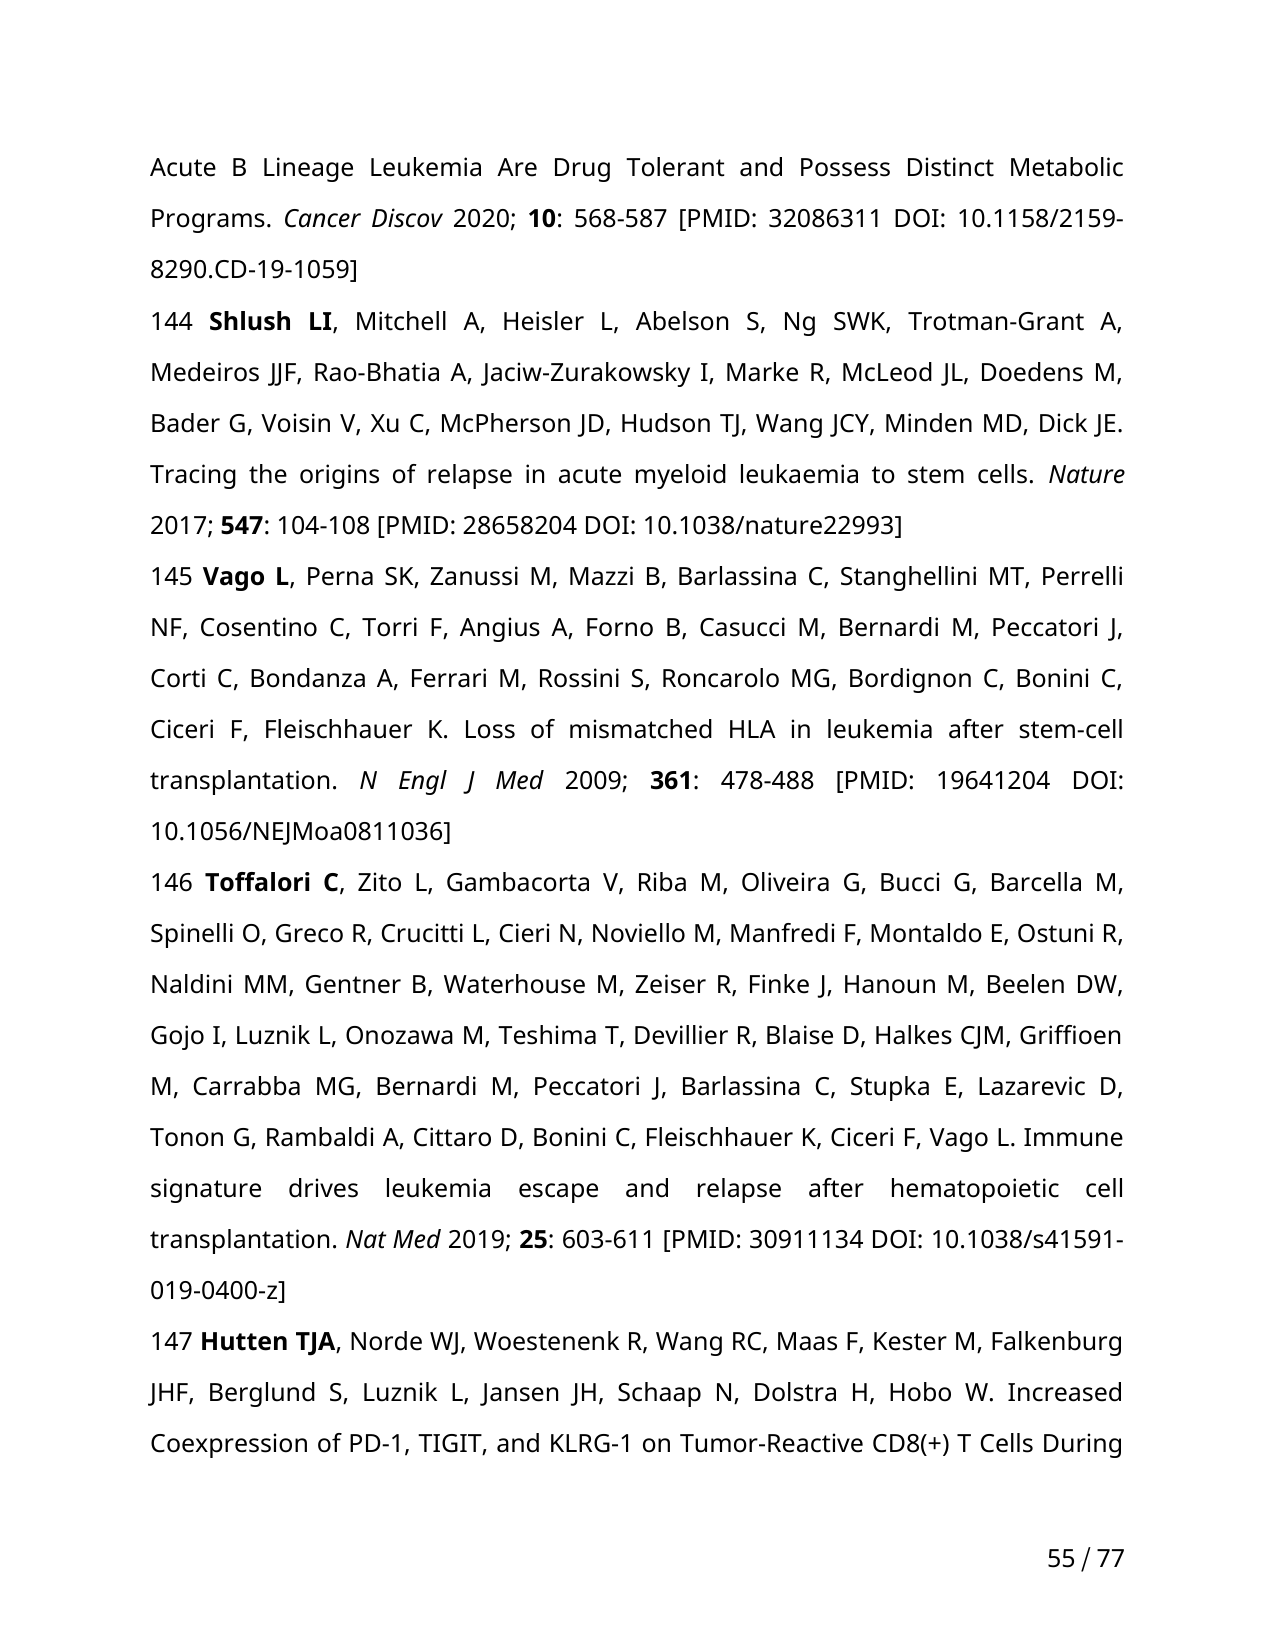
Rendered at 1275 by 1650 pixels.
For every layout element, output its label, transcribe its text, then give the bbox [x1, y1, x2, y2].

text 145 Vago L, Perna SK, Zanussi M, Mazzi B, Barlassina C, Stanghellini MT, Perrelli NF, Cosentino C, Torri F, Angius A, Forno B, Casucci M, Bernardi M, Peccatori J, Corti C, Bondanza A, Ferrari M, Rossini S, Roncarolo MG, Bordignon C, Bonini C, Ciceri F, Fleischhauer K. Loss of mismatched HLA in leukemia after stem-cell transplantation. N Engl J Med 2009; 361: 478-488 [PMID: 19641204 DOI: 10.1056/NEJMoa0811036] [150, 558, 1125, 848]
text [150, 1324, 1125, 1460]
text 144 Shlush LI, Mitchell A, Heisler L, Abelson S, Ng SWK, Trotman-Grant A, Medeiros JJF, Rao-Bhatia A, Jaciw-Zurakowsky I, Marke R, McLeod JL, Doedens M, Bader G, Voisin V, Xu C, McPherson JD, Hudson TJ, Wang JCY, Minden MD, Dick JE. Tracing the origins of relapse in acute myeloid leukaemia to stem cells. Nature 2017; 547: 104-108 [PMID: 28658204 DOI: 10.1038/nature22993] [150, 303, 1125, 541]
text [150, 150, 1125, 286]
text 146 Toffalori C, Zito L, Gambacorta V, Riba M, Oliveira G, Bucci G, Barcella M, Spinelli O, Greco R, Crucitti L, Cieri N, Noviello M, Manfredi F, Montaldo E, Ostuni R, Naldini MM, Gentner B, Waterhouse M, Zeiser R, Finke J, Hanoun M, Beelen DW, Gojo I, Luznik L, Onozawa M, Teshima T, Devillier R, Blaise D, Halkes CJM, Griffioen M, Carrabba MG, Bernardi M, Peccatori J, Barlassina C, Stupka E, Lazarevic D, Tonon G, Rambaldi A, Cittaro D, Bonini C, Fleischhauer K, Ciceri F, Vago L. Immune signature drives leukemia escape and relapse after hematopoietic cell transplantation. Nat Med 2019; 25: 603-611 [PMID: 30911134 DOI: 10.1038/s41591-019-0400-z] [150, 864, 1125, 1307]
